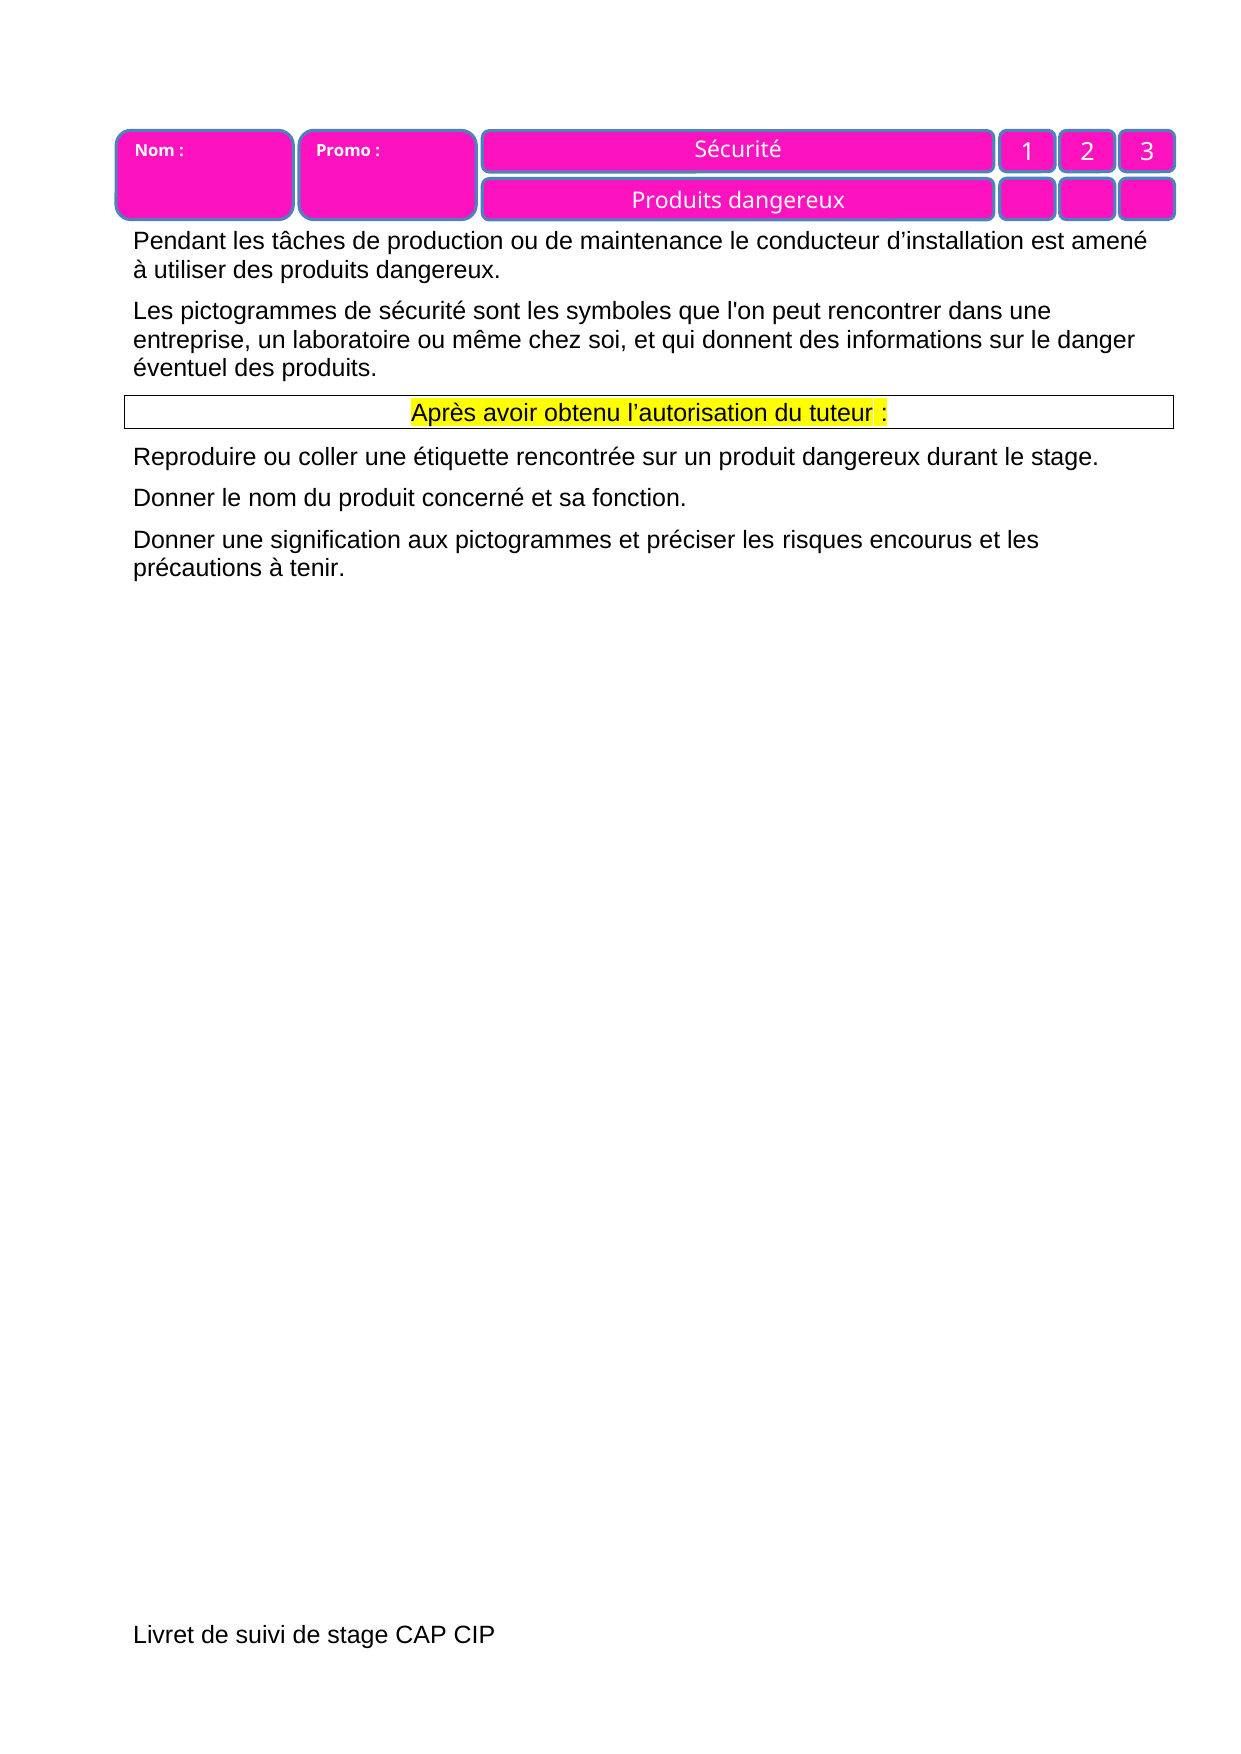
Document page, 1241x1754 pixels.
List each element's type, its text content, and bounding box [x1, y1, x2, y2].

text Donner une signification aux pictogrammes et préciser les risques encourus et les précautions à tenir. [133, 524, 1165, 582]
text Reproduire ou coller une étiquette rencontrée sur un produit dangereux durant le stage. [133, 442, 1165, 471]
text Les pictogrammes de sécurité sont les symboles que l'on peut rencontrer dans une entreprise, un laboratoire ou même chez soi, et qui donnent des informations sur le danger éventuel des produits. [133, 296, 1165, 382]
text Après avoir obtenu l’autorisation du tuteur : [125, 396, 1173, 428]
text Pendant les tâches de production ou de maintenance le conducteur d’installation est amené à utiliser des produits dangereux. [133, 226, 1165, 283]
text Donner le nom du produit concerné et sa fonction. [133, 483, 1165, 512]
